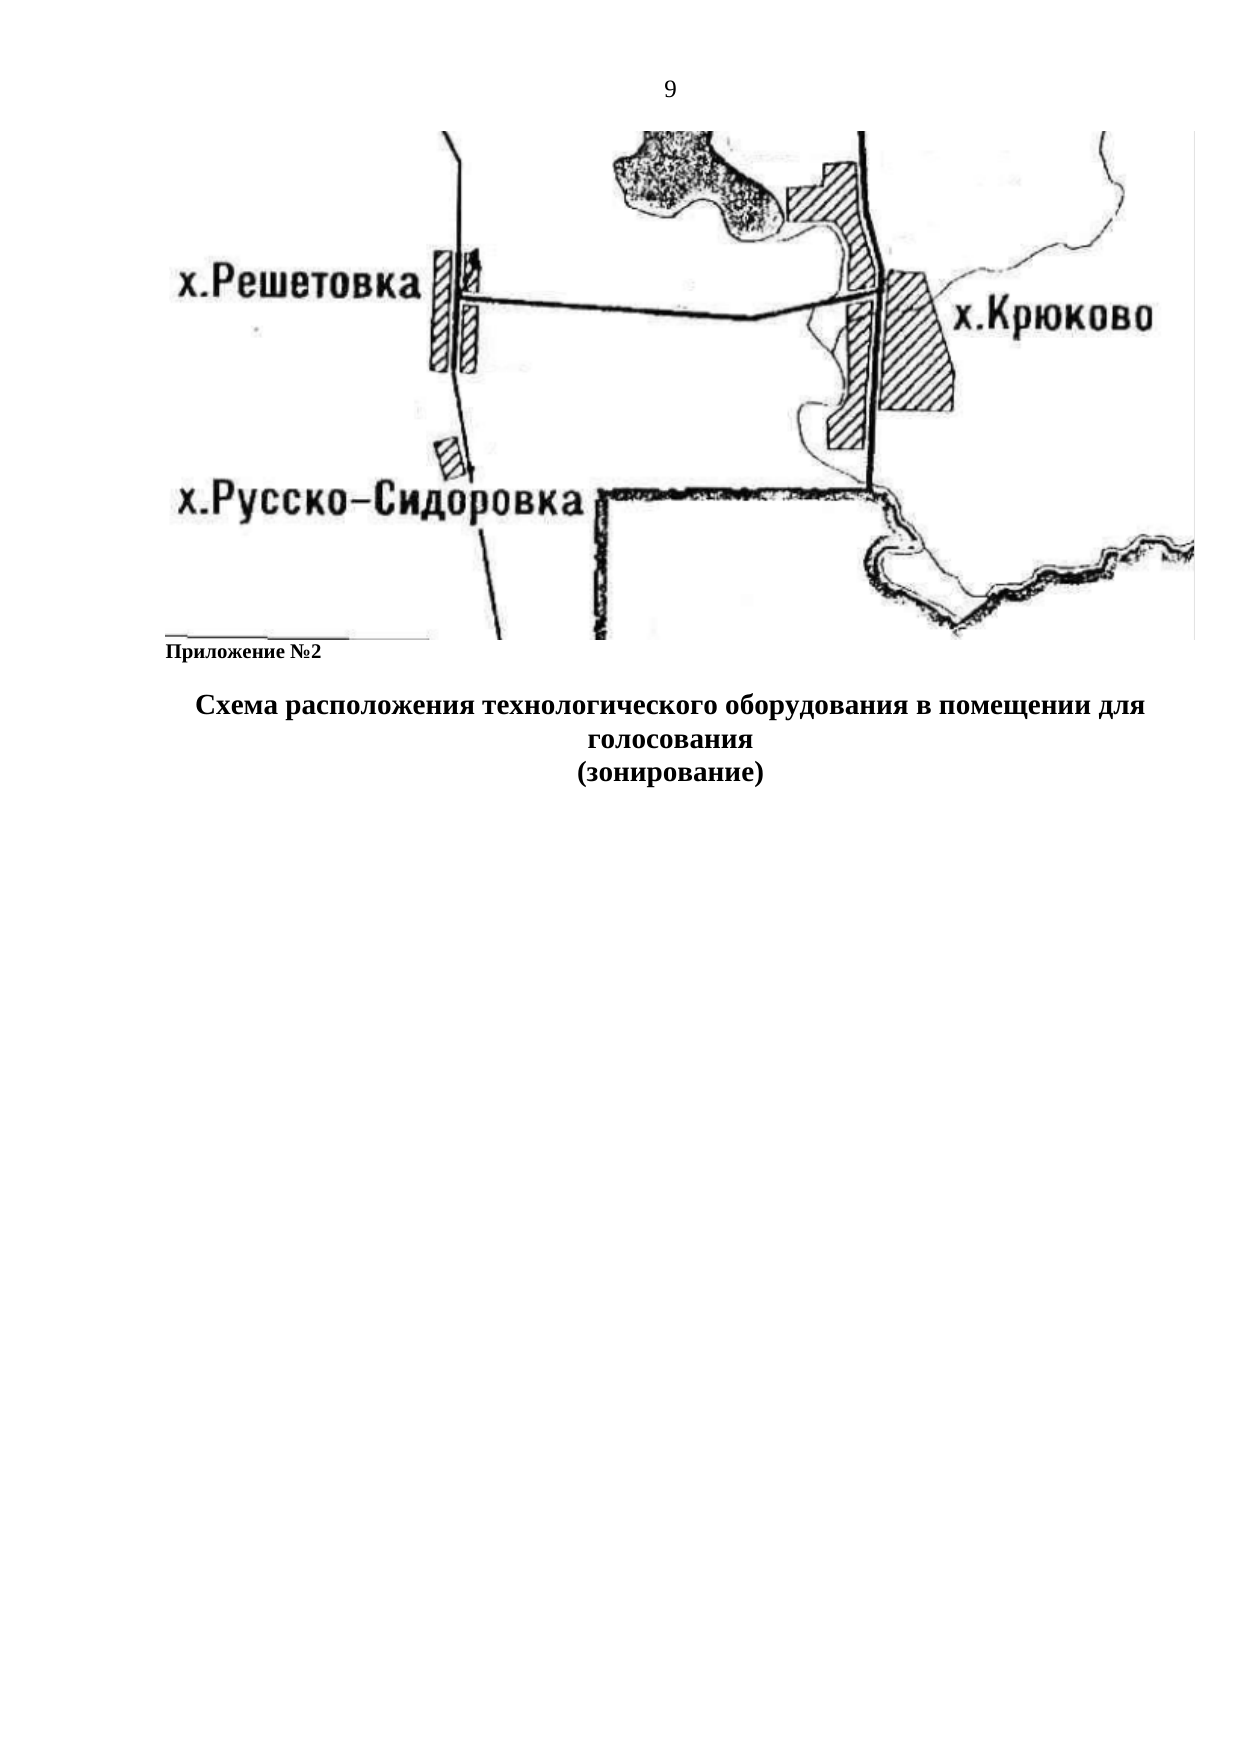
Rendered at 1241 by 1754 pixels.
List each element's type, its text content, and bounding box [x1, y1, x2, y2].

text Приложение №2 [165, 640, 1175, 663]
picture [165, 131, 1196, 640]
text (зонирование) [165, 754, 1175, 788]
text Схема расположения технологического оборудования в помещении для голосования [165, 687, 1175, 754]
